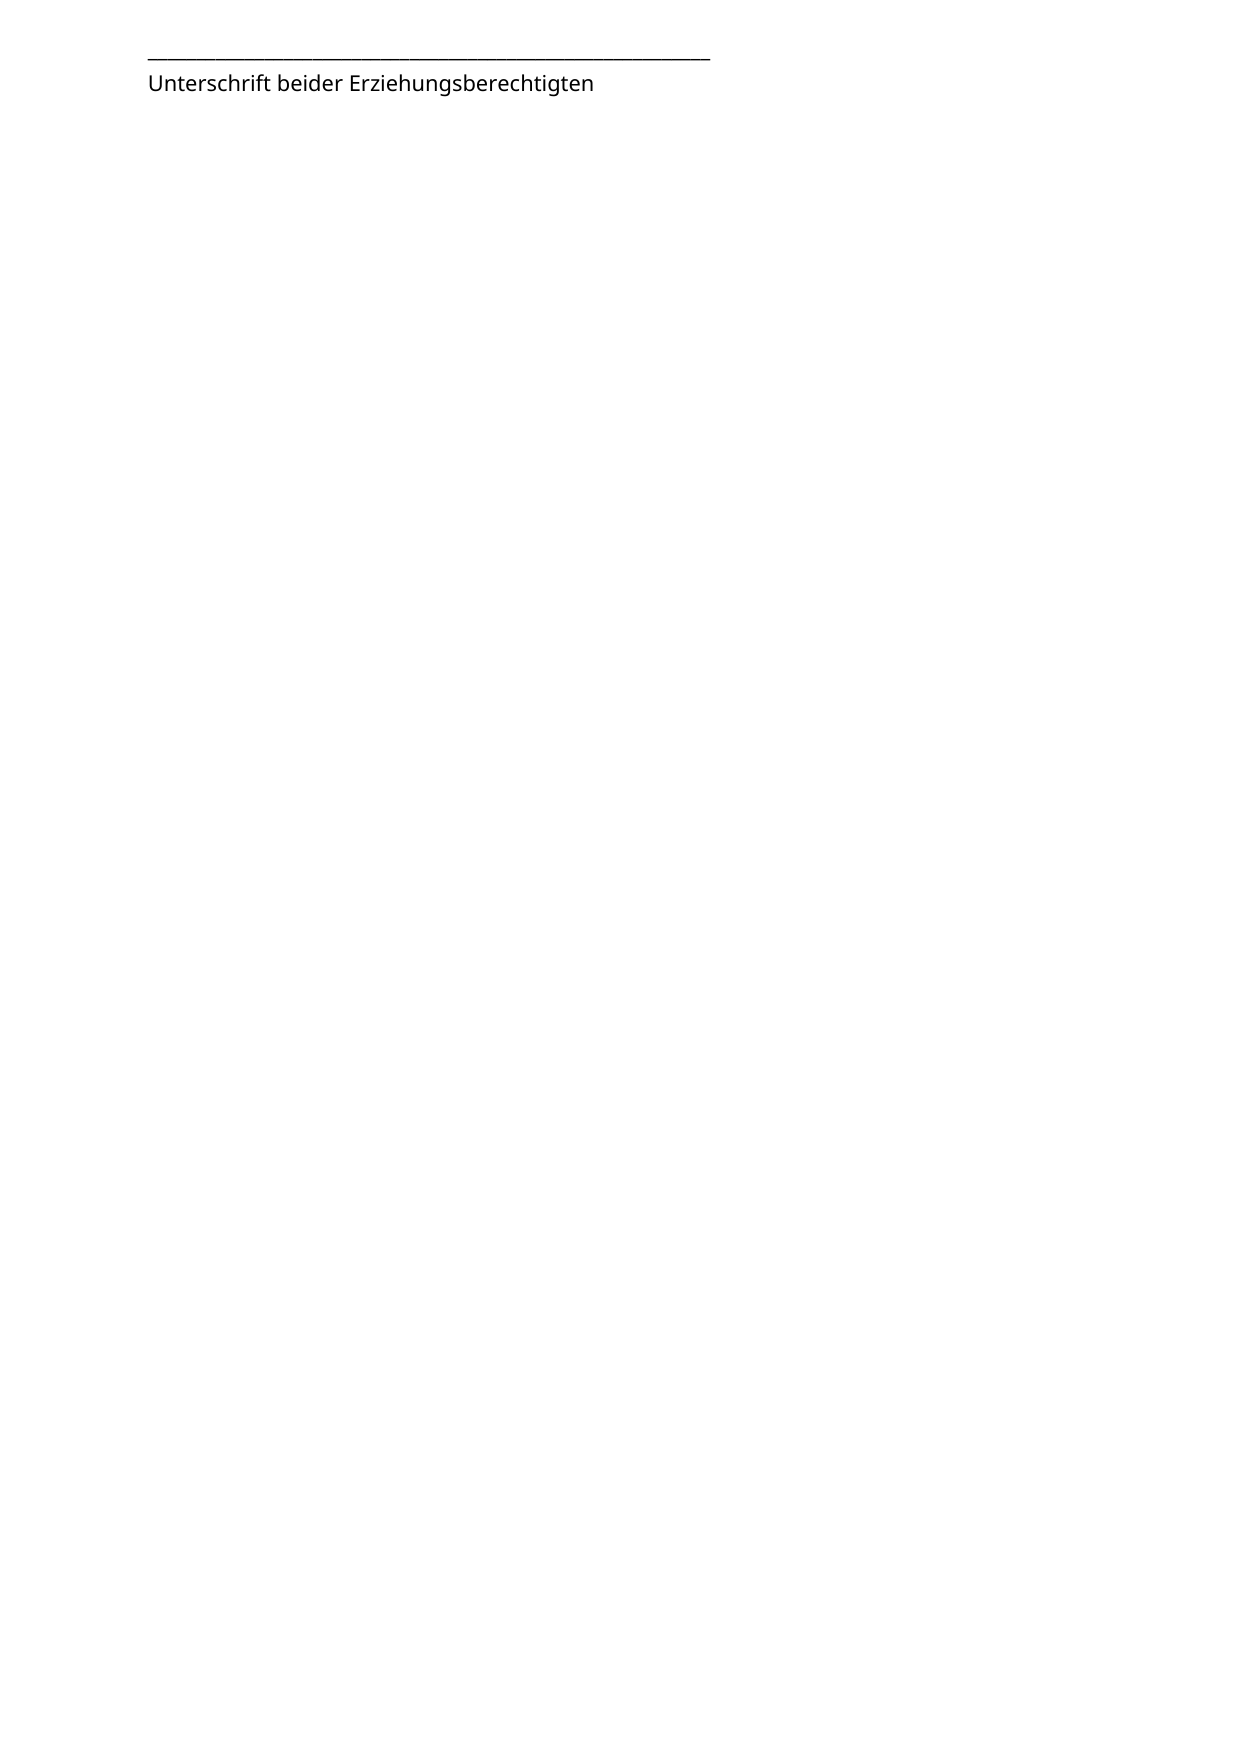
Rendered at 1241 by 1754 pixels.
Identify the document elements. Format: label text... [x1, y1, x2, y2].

text __________________________________________________________ [148, 34, 1093, 64]
text Unterschrift beider Erziehungsberechtigten [148, 68, 1093, 98]
